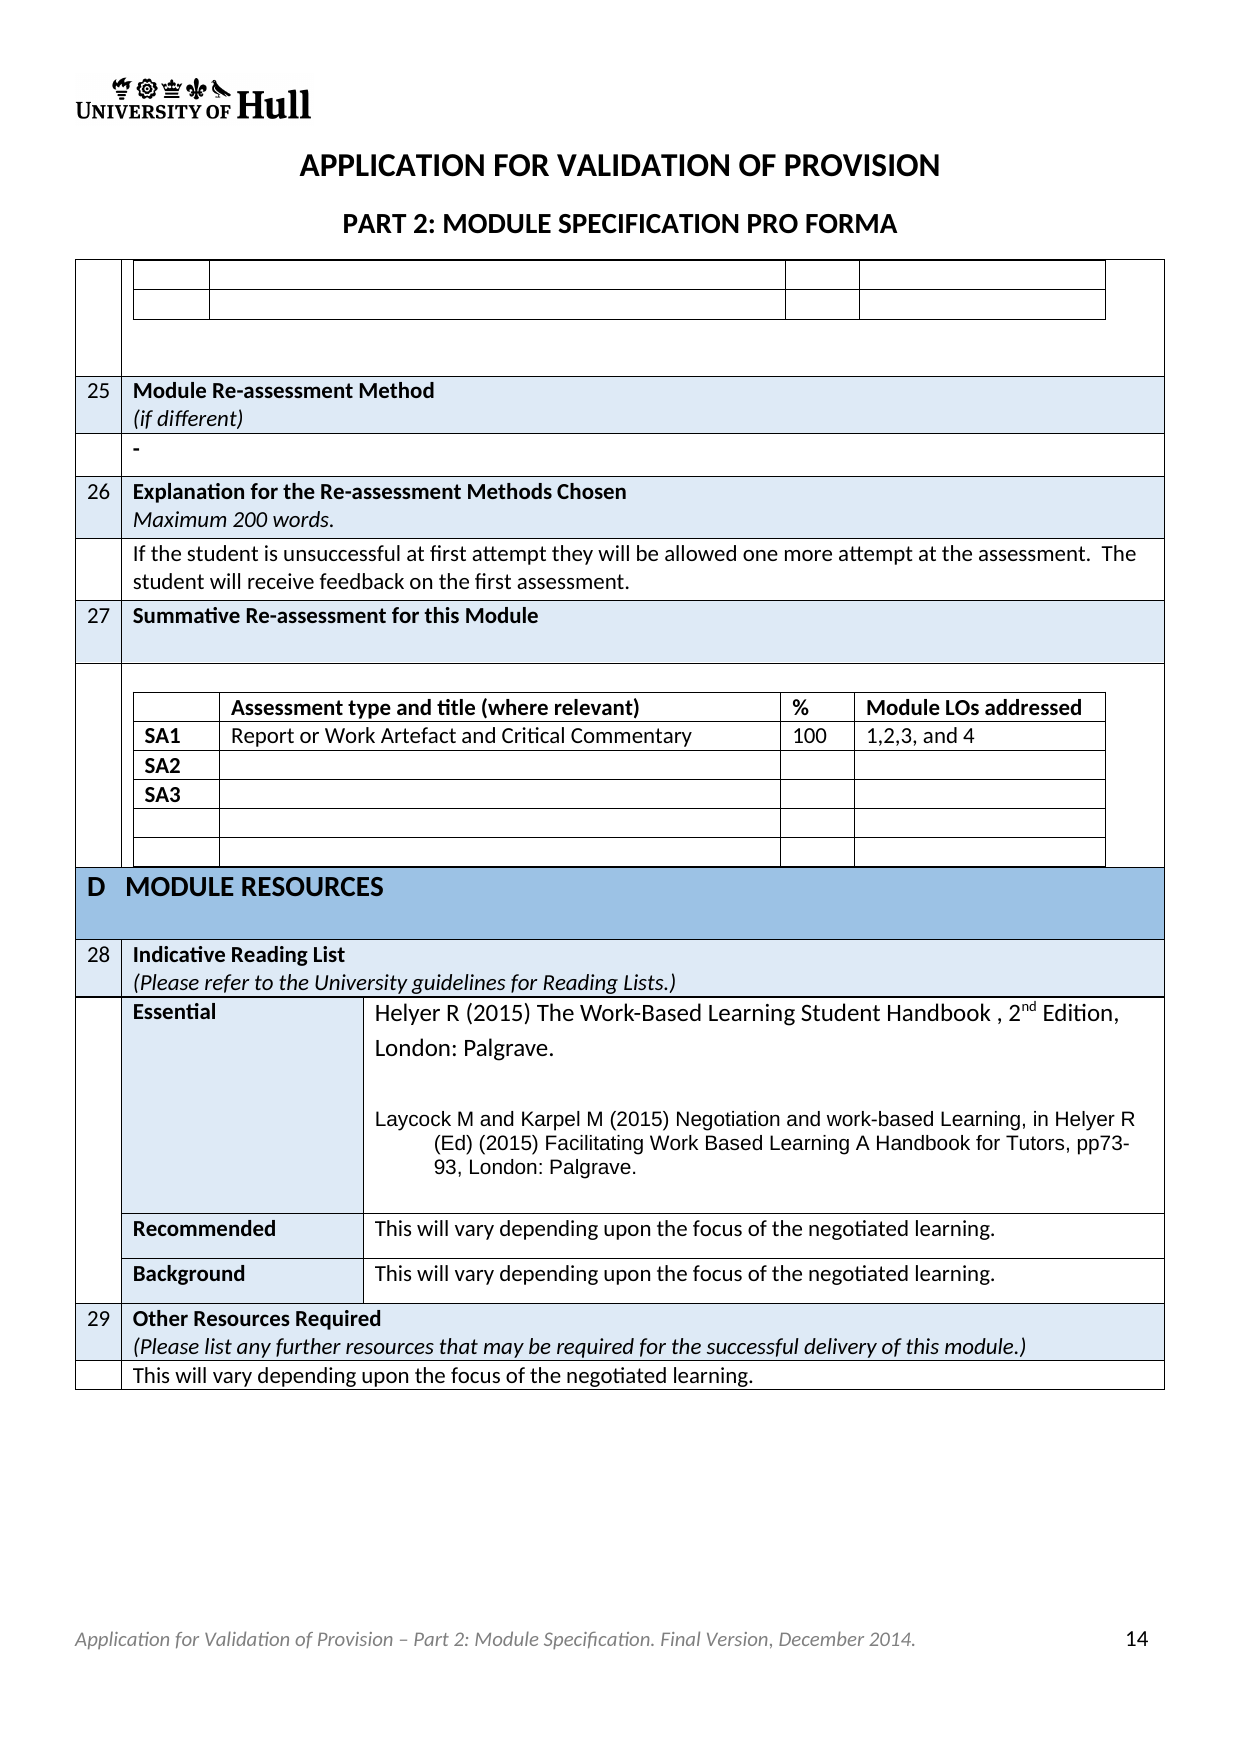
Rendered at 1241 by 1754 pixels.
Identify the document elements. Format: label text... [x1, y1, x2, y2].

picture [75, 73, 314, 126]
table_cell Summative Re-assessment for this Module [122, 601, 1164, 662]
table_cell This will vary depending upon the focus of the negotiated learning. [364, 1214, 1164, 1258]
table_cell 26 [76, 477, 121, 538]
table_cell This will vary depending upon the focus of the negotiated learning. [364, 1259, 1164, 1303]
table_cell Helyer R (2015) The Work-Based Learning Student Handbook , 2nd Edition, London: Palgrave. Laycock M and Karpel M (2015) Negotiation and work-based Learning, in Helyer R (Ed) (2015) Facilitating Work Based Learning A Handbook for Tutors, pp73-93, London: Palgrave. [364, 998, 1164, 1213]
table_cell Essential [122, 998, 363, 1213]
table_cell - [122, 434, 1164, 476]
table_cell [76, 260, 121, 376]
table_cell [76, 539, 121, 600]
table_cell [122, 260, 1164, 376]
table_cell D MODULE RESOURCES [76, 868, 1164, 939]
table_cell Other Resources Required (Please list any further resources that may be required for the successful delivery of this module.) [122, 1304, 1164, 1360]
table_cell [122, 664, 1164, 867]
table_cell If the student is unsuccessful at first attempt they will be allowed one more attempt at the assessment. The student will receive feedback on the first assessment. [122, 539, 1164, 600]
table_cell Module Re-assessment Method (if different) [122, 377, 1164, 433]
table_cell [76, 1361, 121, 1389]
table_cell This will vary depending upon the focus of the negotiated learning. [122, 1361, 1164, 1389]
table_cell Indicative Reading List (Please refer to the University guidelines for Reading Lists.) [122, 940, 1164, 996]
table_cell 25 [76, 377, 121, 433]
table_cell [76, 664, 121, 867]
table_cell Explanation for the Re-assessment Methods Chosen Maximum 200 words. [122, 477, 1164, 538]
table_cell [76, 998, 121, 1303]
table_cell 29 [76, 1304, 121, 1360]
table_cell 28 [76, 940, 121, 996]
table_cell Recommended [122, 1214, 363, 1258]
table_cell Background [122, 1259, 363, 1303]
table_cell 27 [76, 601, 121, 662]
table_cell [76, 434, 121, 476]
